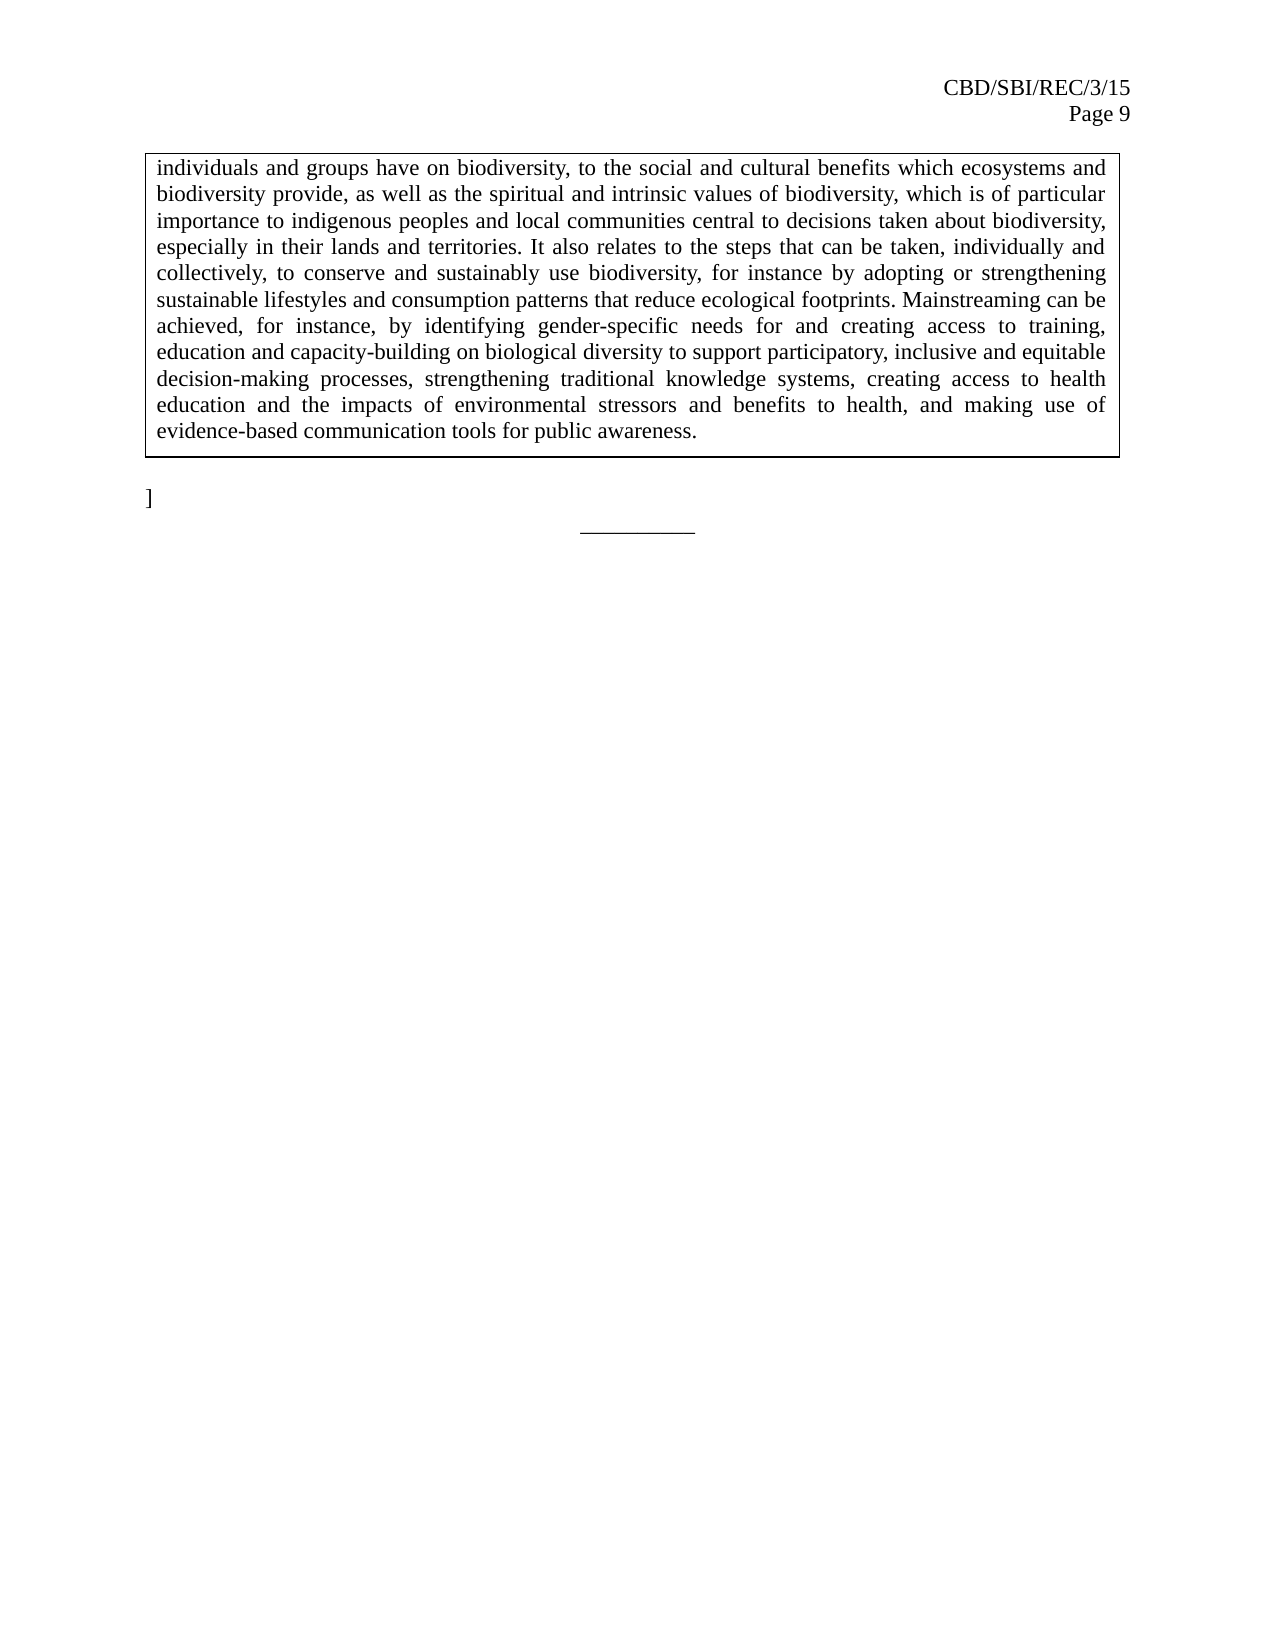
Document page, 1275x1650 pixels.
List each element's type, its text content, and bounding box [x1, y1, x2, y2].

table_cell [146, 154, 1119, 456]
list ] [145, 484, 1130, 510]
list __________ [145, 510, 1130, 536]
